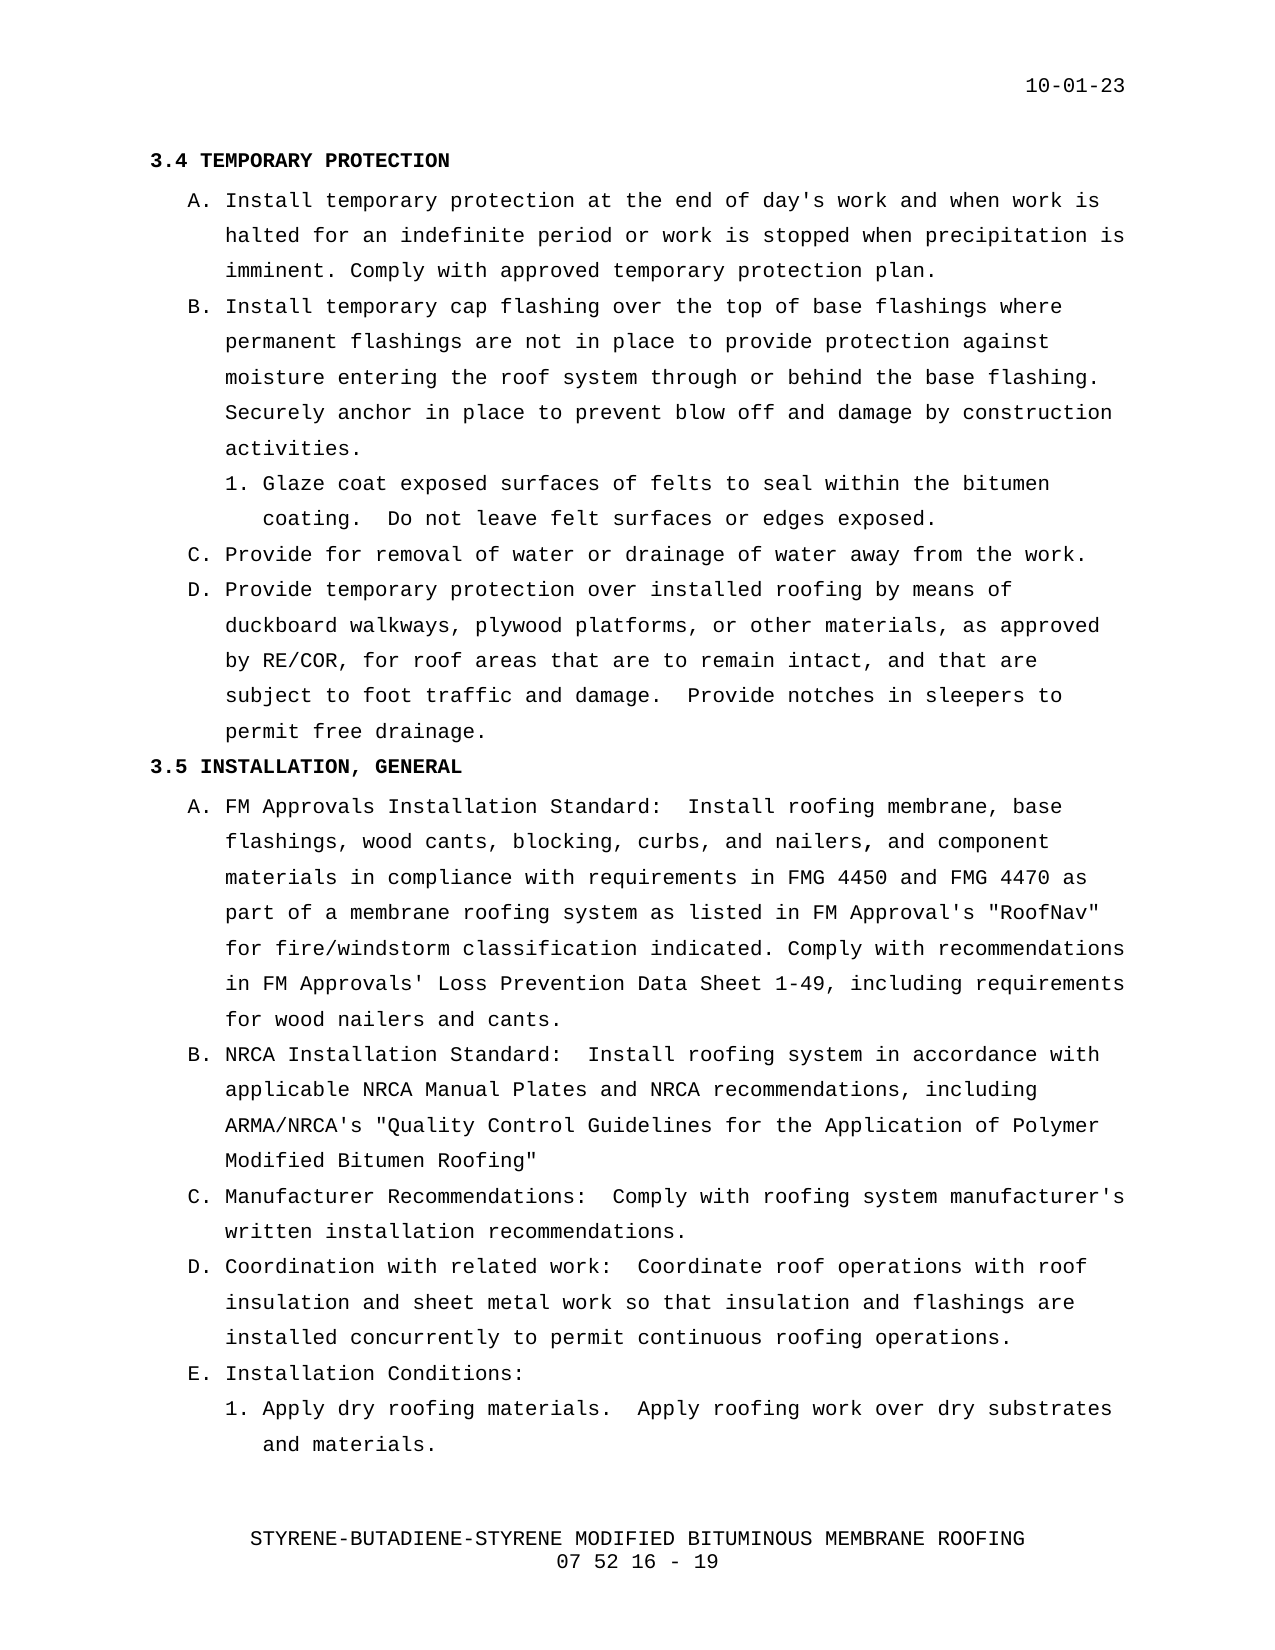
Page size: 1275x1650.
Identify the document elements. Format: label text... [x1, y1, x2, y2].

text A. FM Approvals Installation Standard: Install roofing membrane, base flashings, wood cants, blocking, curbs, and nailers, and component materials in compliance with requirements in FMG 4450 and FMG 4470 as part of a membrane roofing system as listed in FM Approval's "RoofNav" for fire/windstorm classification indicated. Comply with recommendations in FM Approvals' Loss Prevention Data Sheet 1-49, including requirements for wood nailers and cants. [187, 796, 1125, 1032]
text 3.5 INSTALLATION, GENERAL [150, 756, 1125, 780]
text A. Install temporary protection at the end of day's work and when work is halted for an indefinite period or work is stopped when precipitation is imminent. Comply with approved temporary protection plan. [187, 190, 1125, 284]
text D. Coordination with related work: Coordinate roof operations with roof insulation and sheet metal work so that insulation and flashings are installed concurrently to permit continuous roofing operations. [187, 1256, 1125, 1351]
text 1. Apply dry roofing materials. Apply roofing work over dry substrates and materials. [225, 1398, 1125, 1457]
text 3.4 Temporary Protection [150, 150, 1125, 174]
text B. NRCA Installation Standard: Install roofing system in accordance with applicable NRCA Manual Plates and NRCA recommendations, including ARMA/NRCA's "Quality Control Guidelines for the Application of Polymer Modified Bitumen Roofing" [187, 1044, 1125, 1174]
text 1. Glaze coat exposed surfaces of felts to seal within the bitumen coating. Do not leave felt surfaces or edges exposed. [225, 473, 1125, 532]
text B. Install temporary cap flashing over the top of base flashings where permanent flashings are not in place to provide protection against moisture entering the roof system through or behind the base flashing. Securely anchor in place to prevent blow off and damage by construction activities. [187, 296, 1125, 461]
text E. Installation Conditions: [187, 1363, 1125, 1386]
text D. Provide temporary protection over installed roofing by means of duckboard walkways, plywood platforms, or other materials, as approved by RE/COR, for roof areas that are to remain intact, and that are subject to foot traffic and damage. Provide notches in sleepers to permit free drainage. [187, 579, 1125, 744]
text C. Manufacturer Recommendations: Comply with roofing system manufacturer's written installation recommendations. [187, 1186, 1125, 1245]
text C. Provide for removal of water or drainage of water away from the work. [187, 544, 1125, 567]
